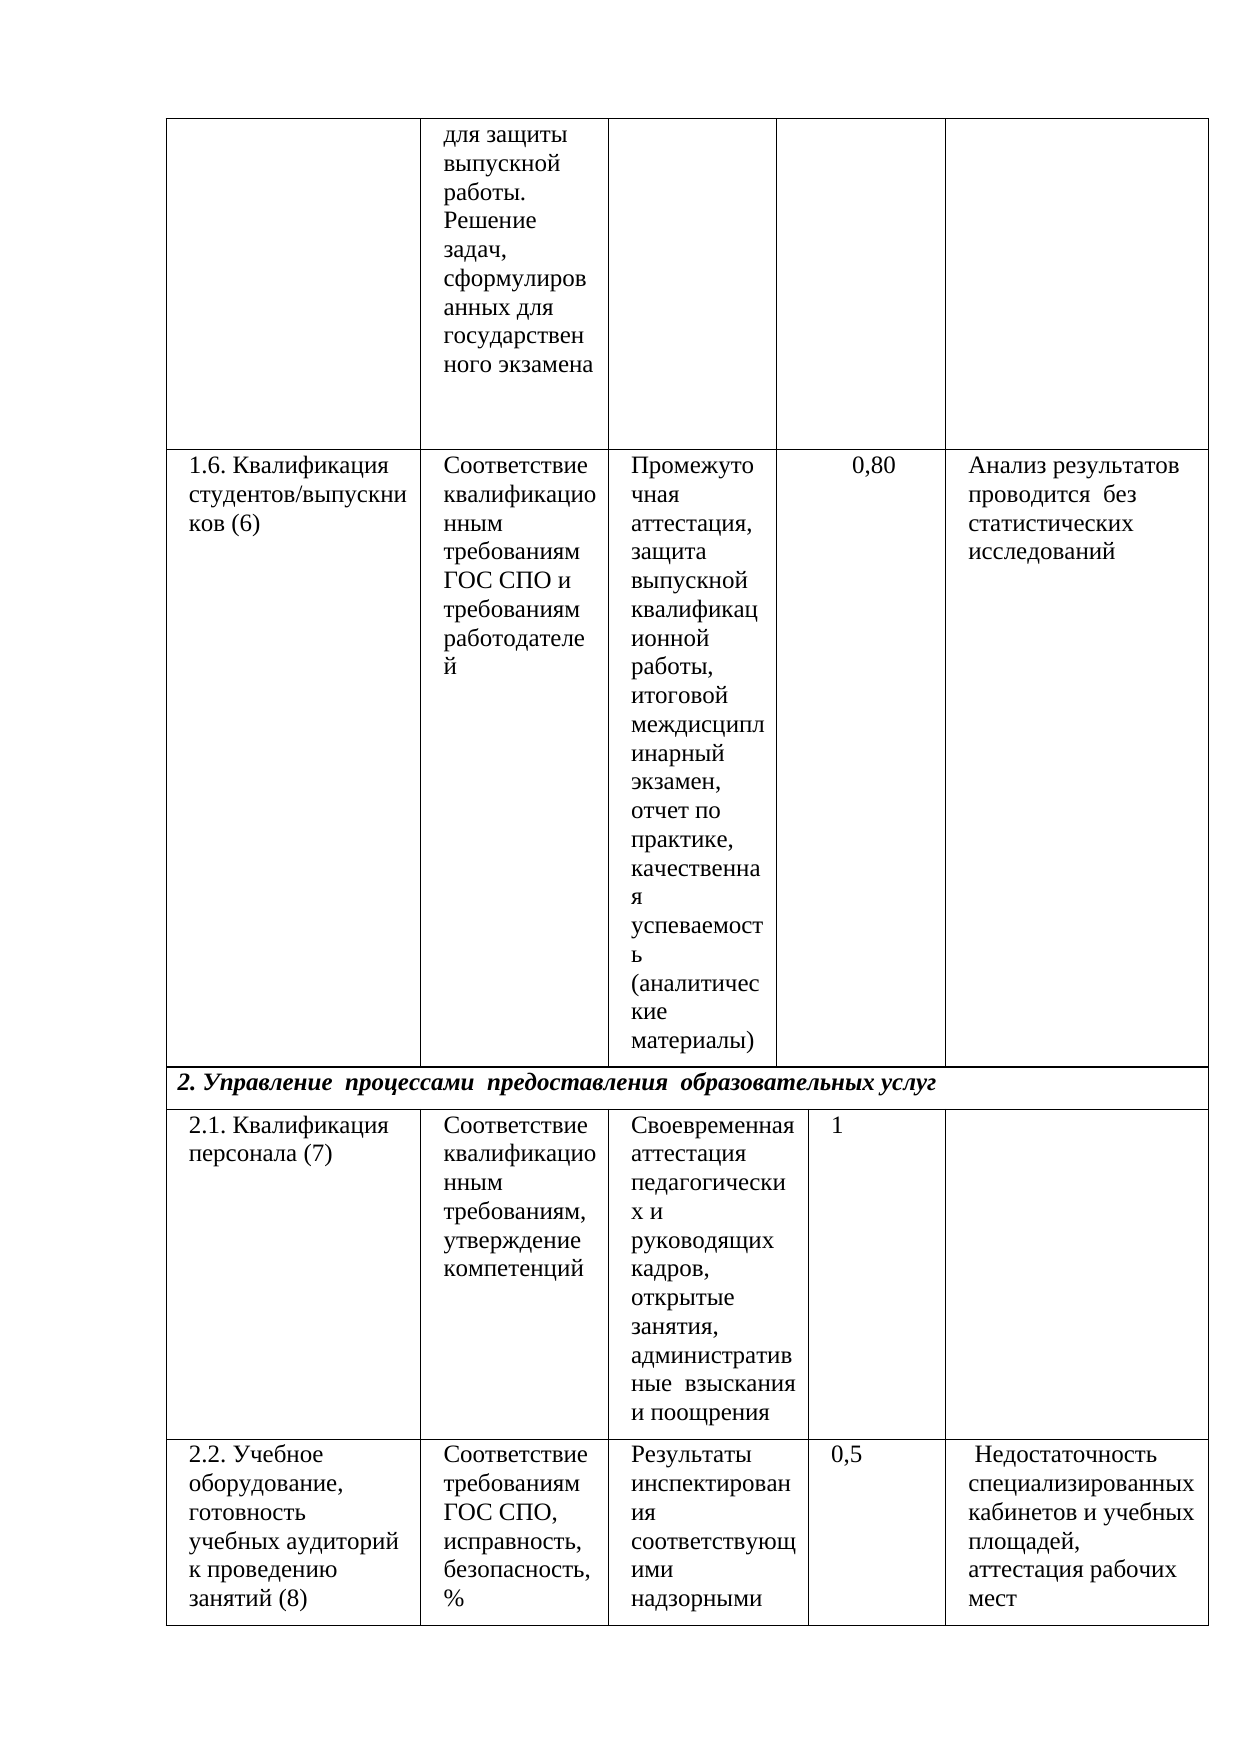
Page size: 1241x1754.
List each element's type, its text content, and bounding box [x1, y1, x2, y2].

table_cell Анализ результатов проводится без статистических исследований [946, 450, 1208, 1066]
table_cell 1 [809, 1110, 945, 1438]
table_cell 0,5 [809, 1440, 945, 1624]
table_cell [609, 119, 776, 449]
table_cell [609, 1440, 808, 1624]
table_cell 0,80 [777, 450, 945, 1066]
table_cell Соответствие квалификационным требованиям ГОС СПО и требованиям работодателей [421, 450, 608, 1066]
table_cell 2. Управление процессами предоставления образовательных услуг [167, 1068, 1208, 1109]
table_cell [167, 119, 420, 449]
table_cell 1.6. Квалификация студентов/выпускников (6) [167, 450, 420, 1066]
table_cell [167, 1440, 420, 1624]
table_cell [421, 119, 608, 449]
table_cell Своевременная аттестация педагогических и руководящих кадров, открытые занятия, административные взыскания и поощрения [609, 1110, 808, 1438]
table_cell 1 [777, 119, 945, 449]
table_cell [946, 1110, 1208, 1438]
table_cell 2.1. Квалификация персонала (7) [167, 1110, 420, 1438]
table_cell Соответствие квалификационным требованиям, утверждение компетенций [421, 1110, 608, 1438]
table_cell Промежуточная аттестация, защита выпускной квалификационной работы, итоговой междисциплинарный экзамен, отчет по практике, качественная успеваемость (аналитические материалы) [609, 450, 776, 1066]
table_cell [421, 1440, 608, 1624]
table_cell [946, 1440, 1208, 1624]
table_cell [946, 119, 1208, 449]
